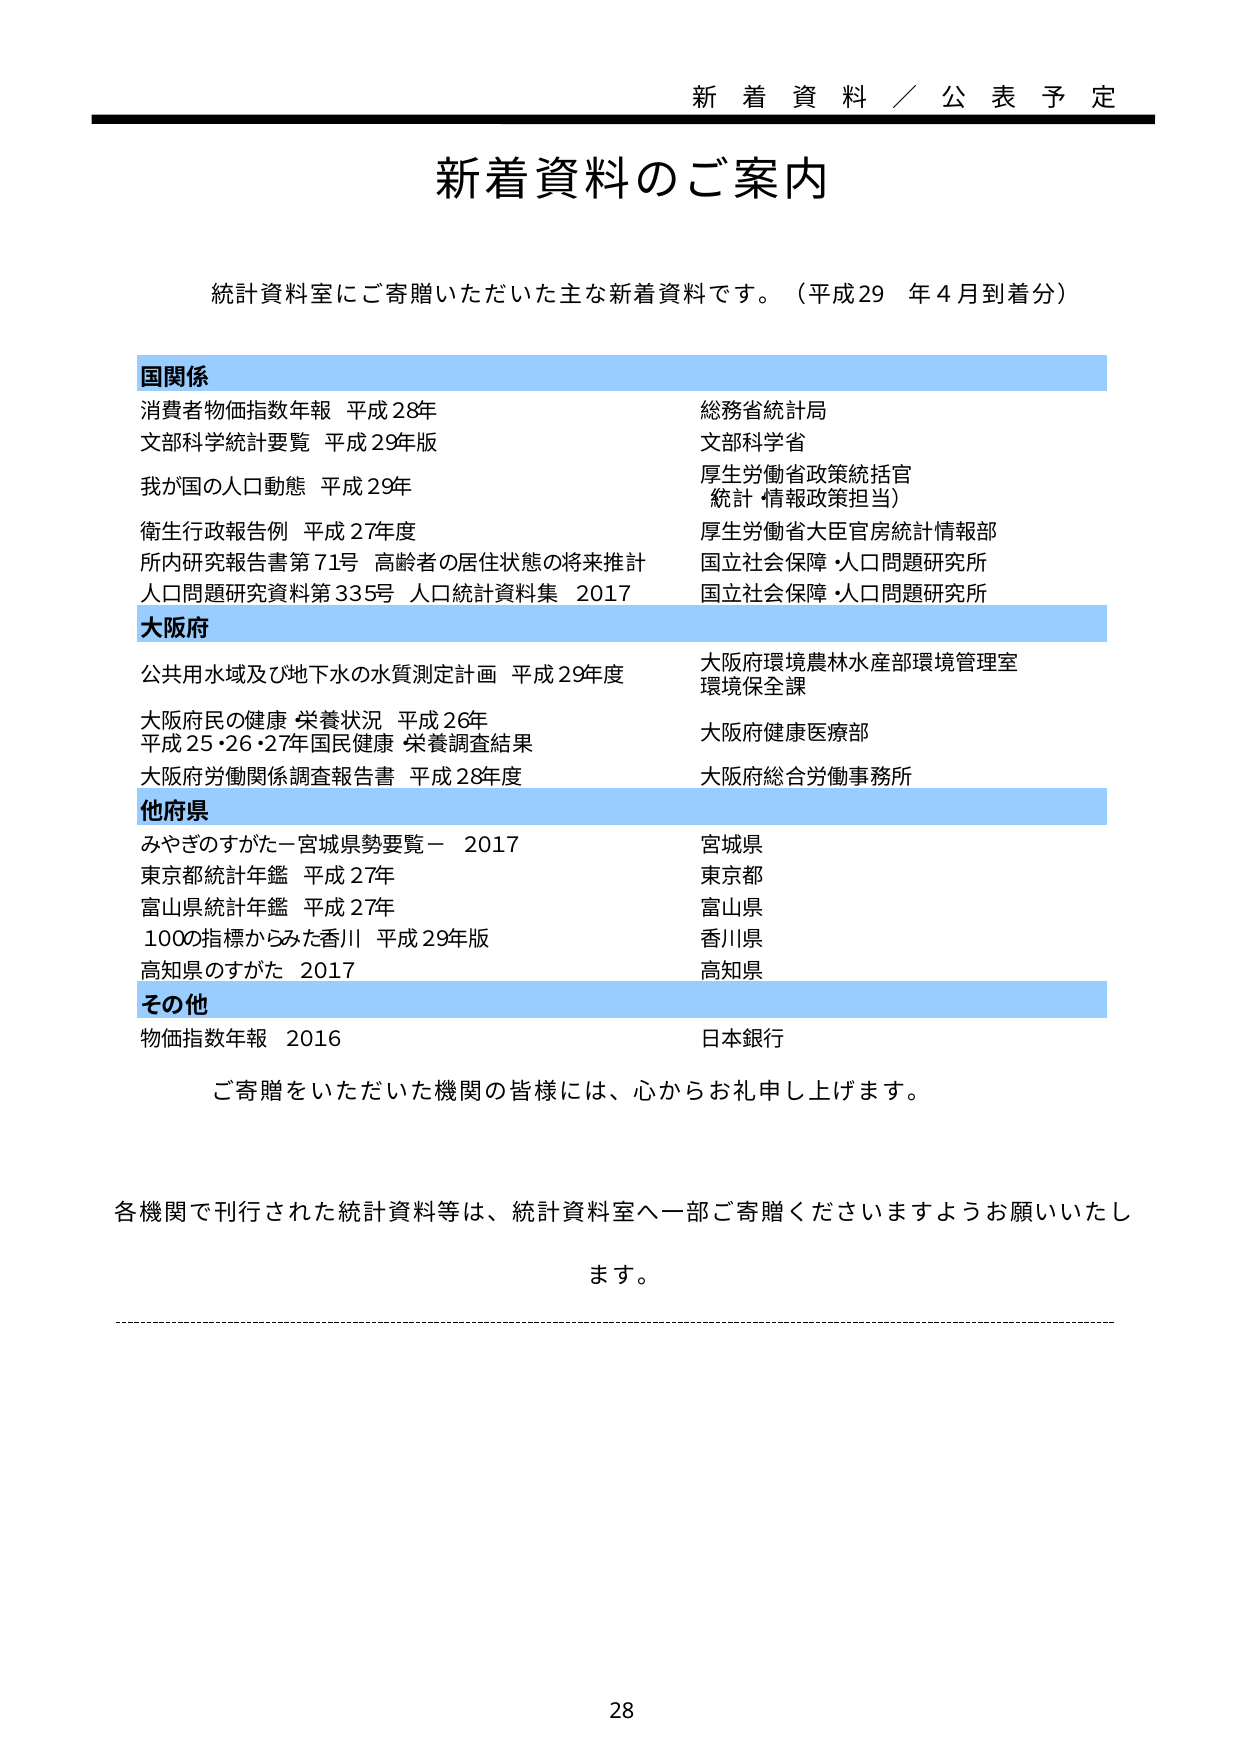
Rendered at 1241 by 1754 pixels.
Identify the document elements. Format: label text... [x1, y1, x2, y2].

text ご寄贈をいただいた機関の皆様には、心からお礼申し上げます。 [136, 324, 1138, 1121]
text 新着資料のご案内 [136, 128, 1132, 223]
text 統計資料室にご寄贈いただいた主な新着資料です。（平成29年４月到着分） [136, 261, 1138, 324]
text 各機関で刊行された統計資料等は、統計資料室へ一部ご寄贈くださいますようお願いいたします。 [111, 1178, 1138, 1306]
text 新着資料／公表予定 [97, 64, 1141, 114]
